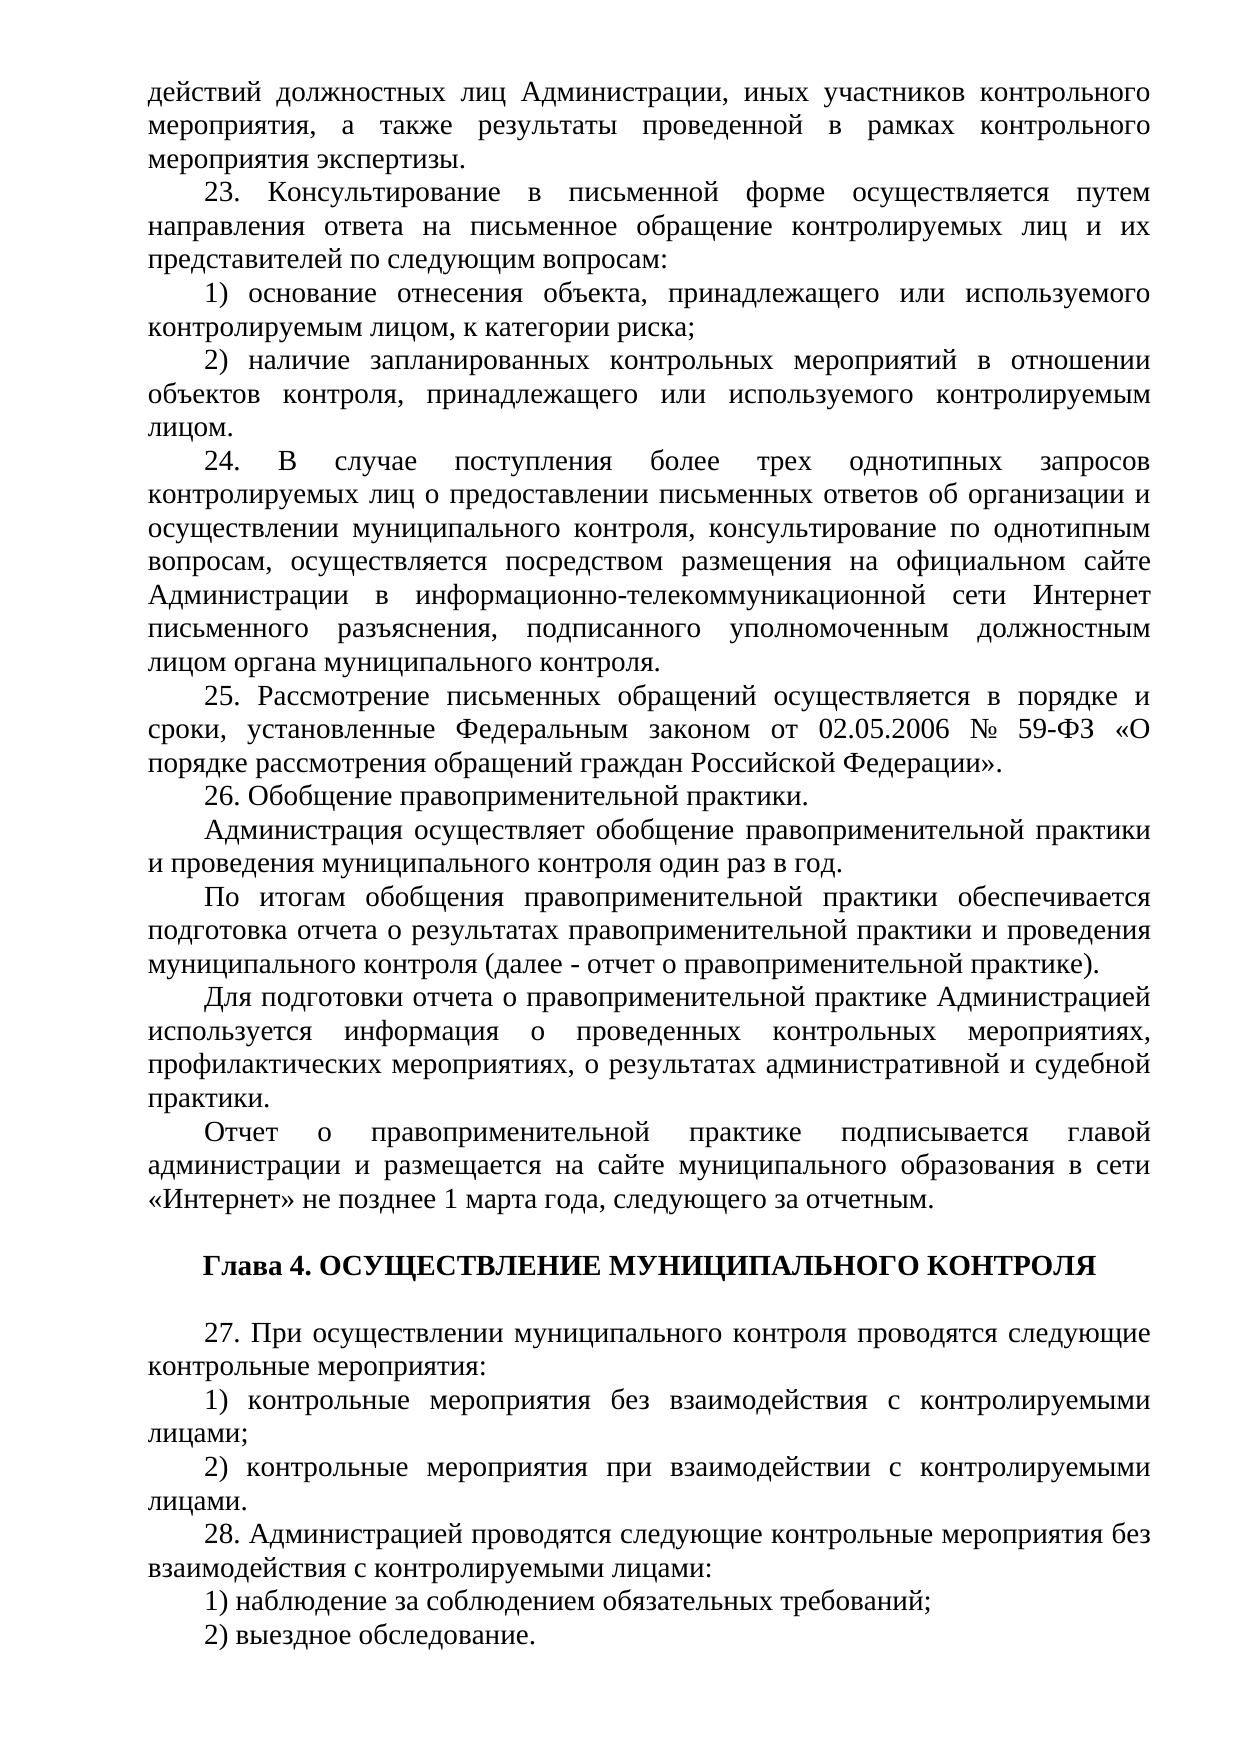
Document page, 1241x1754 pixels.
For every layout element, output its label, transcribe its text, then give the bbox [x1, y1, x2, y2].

text 2) контрольные мероприятия при взаимодействии с контролируемыми лицами. [148, 1449, 1152, 1516]
text 1) основание отнесения объекта, принадлежащего или используемого контролируемым лицом, к категории риска; [148, 275, 1152, 342]
text По итогам обобщения правоприменительной практики обеспечивается подготовка отчета о результатах правоприменительной практики и проведения муниципального контроля (далее - отчет о правоприменительной практике). [148, 879, 1152, 979]
text 2) выездное обследование. [148, 1617, 1152, 1650]
text 1) наблюдение за соблюдением обязательных требований; [148, 1583, 1152, 1617]
text Администрация осуществляет обобщение правоприменительной практики и проведения муниципального контроля один раз в год. [148, 812, 1152, 879]
text 23. Консультирование в письменной форме осуществляется путем направления ответа на письменное обращение контролируемых лиц и их представителей по следующим вопросам: [148, 174, 1152, 275]
text 28. Администрацией проводятся следующие контрольные мероприятия без взаимодействия с контролируемыми лицами: [148, 1516, 1152, 1583]
text 26. Обобщение правоприменительной практики. [148, 778, 1152, 812]
text 27. При осуществлении муниципального контроля проводятся следующие контрольные мероприятия: [148, 1315, 1152, 1382]
text 2) наличие запланированных контрольных мероприятий в отношении объектов контроля, принадлежащего или используемого контролируемым лицом. [148, 342, 1152, 443]
text 24. В случае поступления более трех однотипных запросов контролируемых лиц о предоставлении письменных ответов об организации и осуществлении муниципального контроля, консультирование по однотипным вопросам, осуществляется посредством размещения на официальном сайте Администрации в информационно-телекоммуникационной сети Интернет письменного разъяснения, подписанного уполномоченным должностным лицом органа муниципального контроля. [148, 443, 1152, 678]
text Отчет о правоприменительной практике подписывается главой администрации и размещается на сайте муниципального образования в сети «Интернет» не позднее 1 марта года, следующего за отчетным. [148, 1114, 1152, 1214]
text Для подготовки отчета о правоприменительной практике Администрацией используется информация о проведенных контрольных мероприятиях, профилактических мероприятиях, о результатах административной и судебной практики. [148, 979, 1152, 1114]
text 1) контрольные мероприятия без взаимодействия с контролируемыми лицами; [148, 1382, 1152, 1449]
title Глава 4. ОСУЩЕСТВЛЕНИЕ МУНИЦИПАЛЬНОГО КОНТРОЛЯ [148, 1248, 1152, 1281]
text 25. Рассмотрение письменных обращений осуществляется в порядке и сроки, установленные Федеральным законом от 02.05.2006 № 59-ФЗ «О порядке рассмотрения обращений граждан Российской Федерации». [148, 678, 1152, 778]
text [148, 74, 1152, 174]
